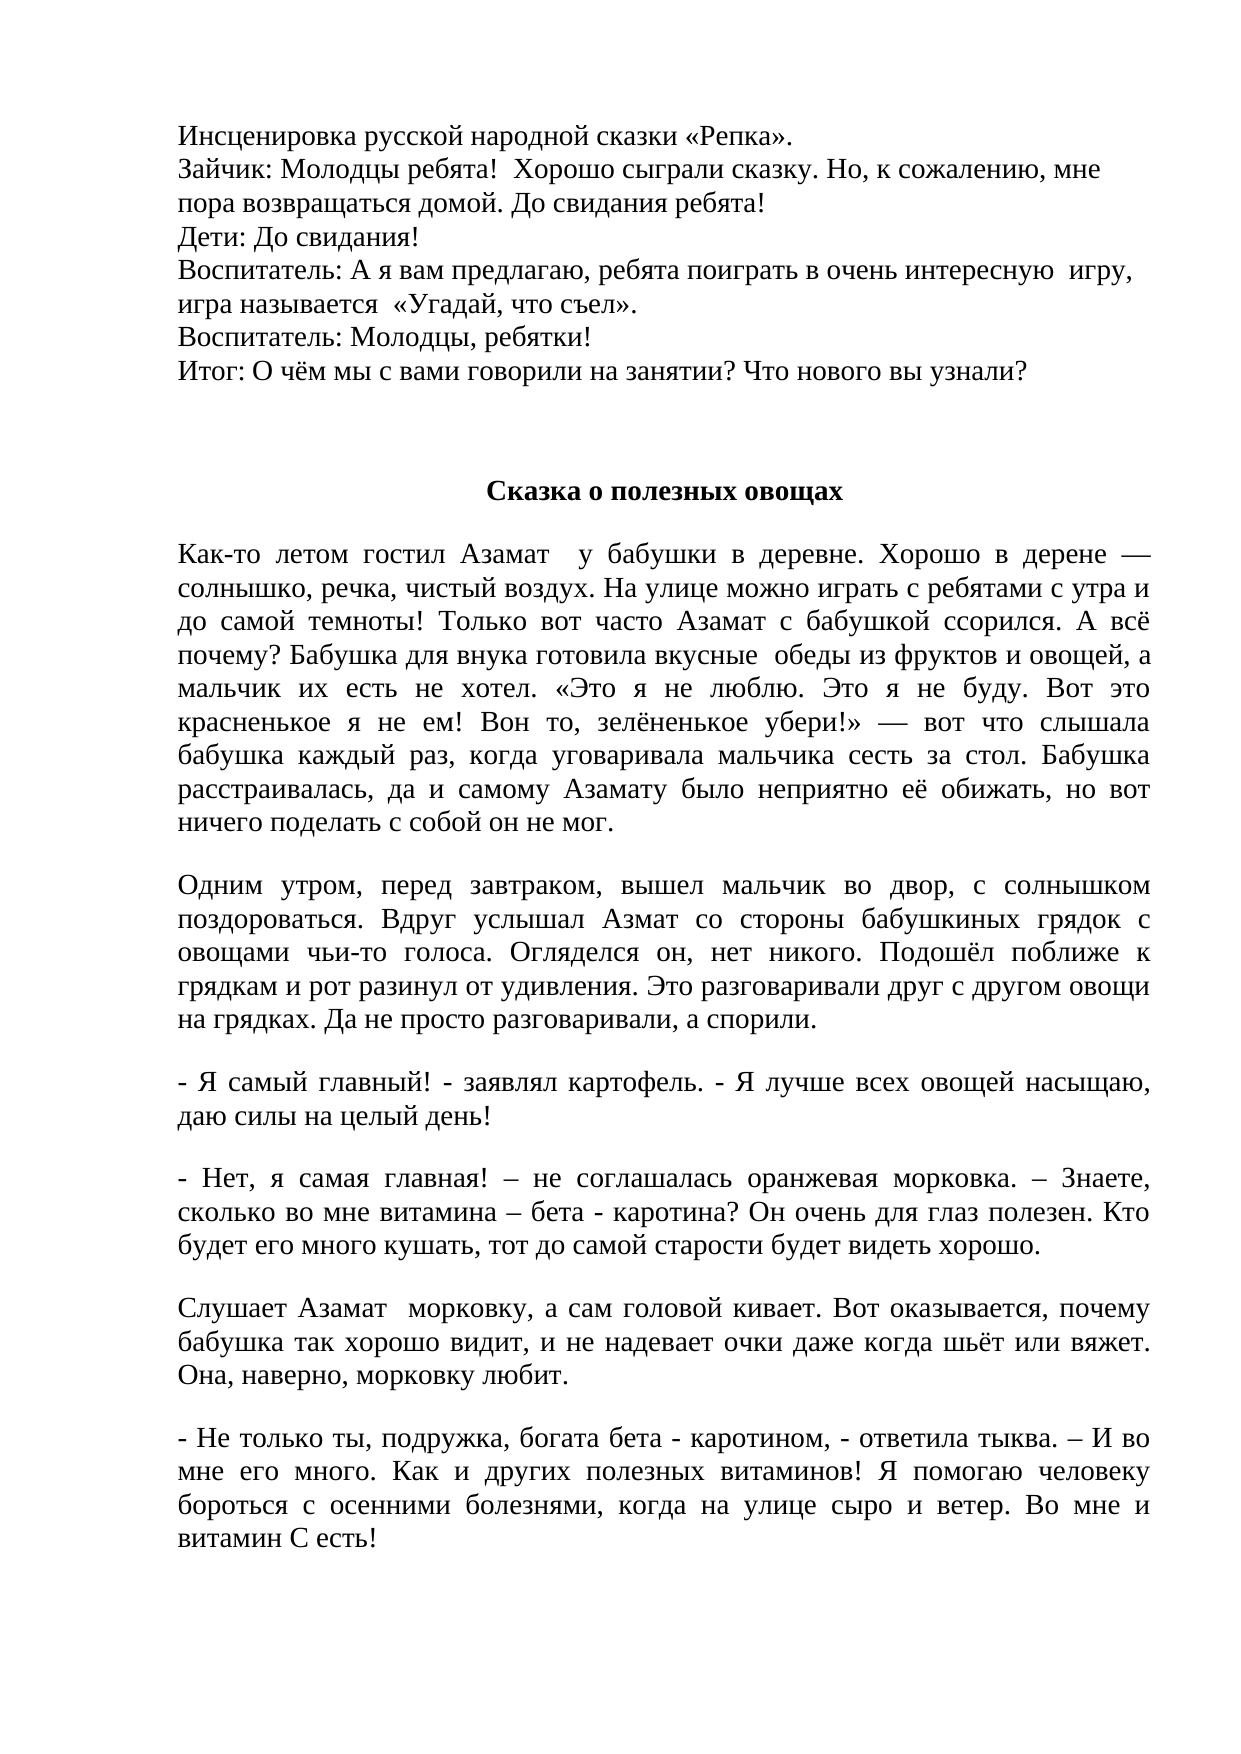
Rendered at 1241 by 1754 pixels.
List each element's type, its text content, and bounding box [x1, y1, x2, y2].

text Одним утром, перед завтраком, вышел мальчик во двор, с солнышком поздороваться. Вдруг услышал Азмат со стороны бабушкиных грядок с овощами чьи-то голоса. Огляделся он, нет никого. Подошёл поближе к грядкам и рот разинул от удивления. Это разговаривали друг с другом овощи на грядках. Да не просто разговаривали, а спорили. [177, 867, 1152, 1035]
text Как-то летом гостил Азамат у бабушки в деревне. Хорошо в дерене — солнышко, речка, чистый воздух. На улице можно играть с ребятами с утра и до самой темноты! Только вот часто Азамат с бабушкой ссорился. А всё почему? Бабушка для внука готовила вкусные обеды из фруктов и овощей, а мальчик их есть не хотел. «Это я не люблю. Это я не буду. Вот это красненькое я не ем! Вон то, зелёненькое убери!» — вот что слышала бабушка каждый раз, когда уговаривала мальчика сесть за стол. Бабушка расстраивалась, да и самому Азамату было неприятно её обижать, но вот ничего поделать с собой он не мог. [177, 536, 1152, 838]
text Слушает Азамат морковку, а сам головой кивает. Вот оказывается, почему бабушка так хорошо видит, и не надевает очки даже когда шьёт или вяжет. Она, наверно, морковку любит. [177, 1290, 1152, 1391]
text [177, 118, 1152, 386]
text Сказка о полезных овощах [177, 473, 1152, 507]
text - Не только ты, подружка, богата бета - каротином, - ответила тыква. – И во мне его много. Как и других полезных витаминов! Я помогаю человеку бороться с осенними болезнями, когда на улице сыро и ветер. Во мне и витамин С есть! [177, 1420, 1152, 1554]
text - Нет, я самая главная! – не соглашалась оранжевая морковка. – Знаете, сколько во мне витамина – бета - каротина? Он очень для глаз полезен. Кто будет его много кушать, тот до самой старости будет видеть хорошо. [177, 1160, 1152, 1261]
text - Я самый главный! - заявлял картофель. - Я лучше всех овощей насыщаю, даю силы на целый день! [177, 1064, 1152, 1131]
